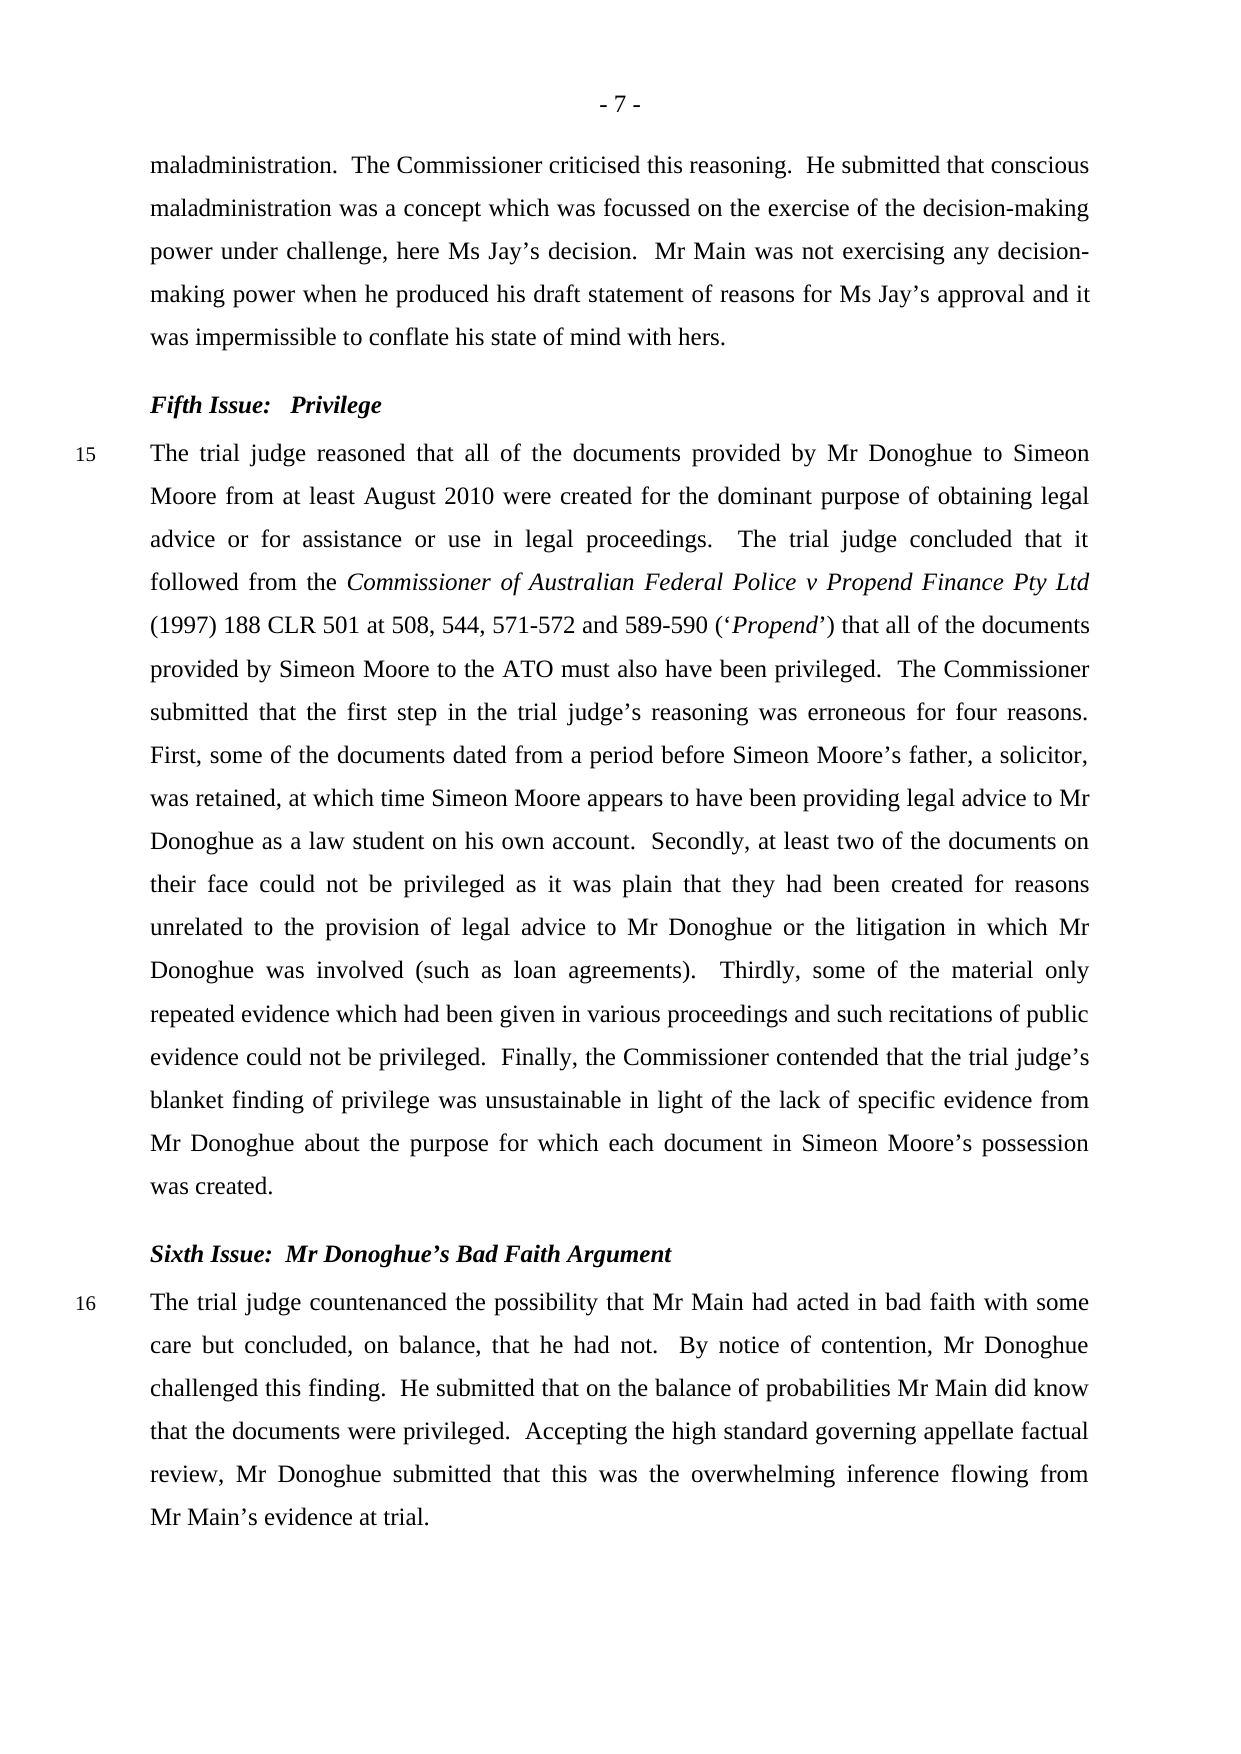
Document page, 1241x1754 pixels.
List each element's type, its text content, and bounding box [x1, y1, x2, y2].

text The trial judge countenanced the possibility that Mr Main had acted in bad faith with some care but concluded, on balance, that he had not. By notice of contention, Mr Donoghue challenged this finding. He submitted that on the balance of probabilities Mr Main did know that the documents were privileged. Accepting the high standard governing appellate factual review, Mr Donoghue submitted that this was the overwhelming inference flowing from Mr Main’s evidence at trial. [75, 1287, 1090, 1531]
subtitle Sixth Issue: Mr Donoghue’s Bad Faith Argument [150, 1239, 1090, 1268]
text The trial judge reasoned that all of the documents provided by Mr Donoghue to Simeon Moore from at least August 2010 were created for the dominant purpose of obtaining legal advice or for assistance or use in legal proceedings. The trial judge concluded that it followed from the Commissioner of Australian Federal Police v Propend Finance Pty Ltd (1997) 188 CLR 501 at 508, 544, 571-572 and 589-590 (‘Propend’) that all of the documents provided by Simeon Moore to the ATO must also have been privileged. The Commissioner submitted that the first step in the trial judge’s reasoning was erroneous for four reasons. First, some of the documents dated from a period before Simeon Moore’s father, a solicitor, was retained, at which time Simeon Moore appears to have been providing legal advice to Mr Donoghue as a law student on his own account. Secondly, at least two of the documents on their face could not be privileged as it was plain that they had been created for reasons unrelated to the provision of legal advice to Mr Donoghue or the litigation in which Mr Donoghue was involved (such as loan agreements). Thirdly, some of the material only repeated evidence which had been given in various proceedings and such recitations of public evidence could not be privileged. Finally, the Commissioner contended that the trial judge’s blanket finding of privilege was unsustainable in light of the lack of specific evidence from Mr Donoghue about the purpose for which each document in Simeon Moore’s possession was created. [75, 438, 1090, 1200]
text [75, 150, 1090, 351]
subtitle Fifth Issue: Privilege [150, 391, 1090, 419]
